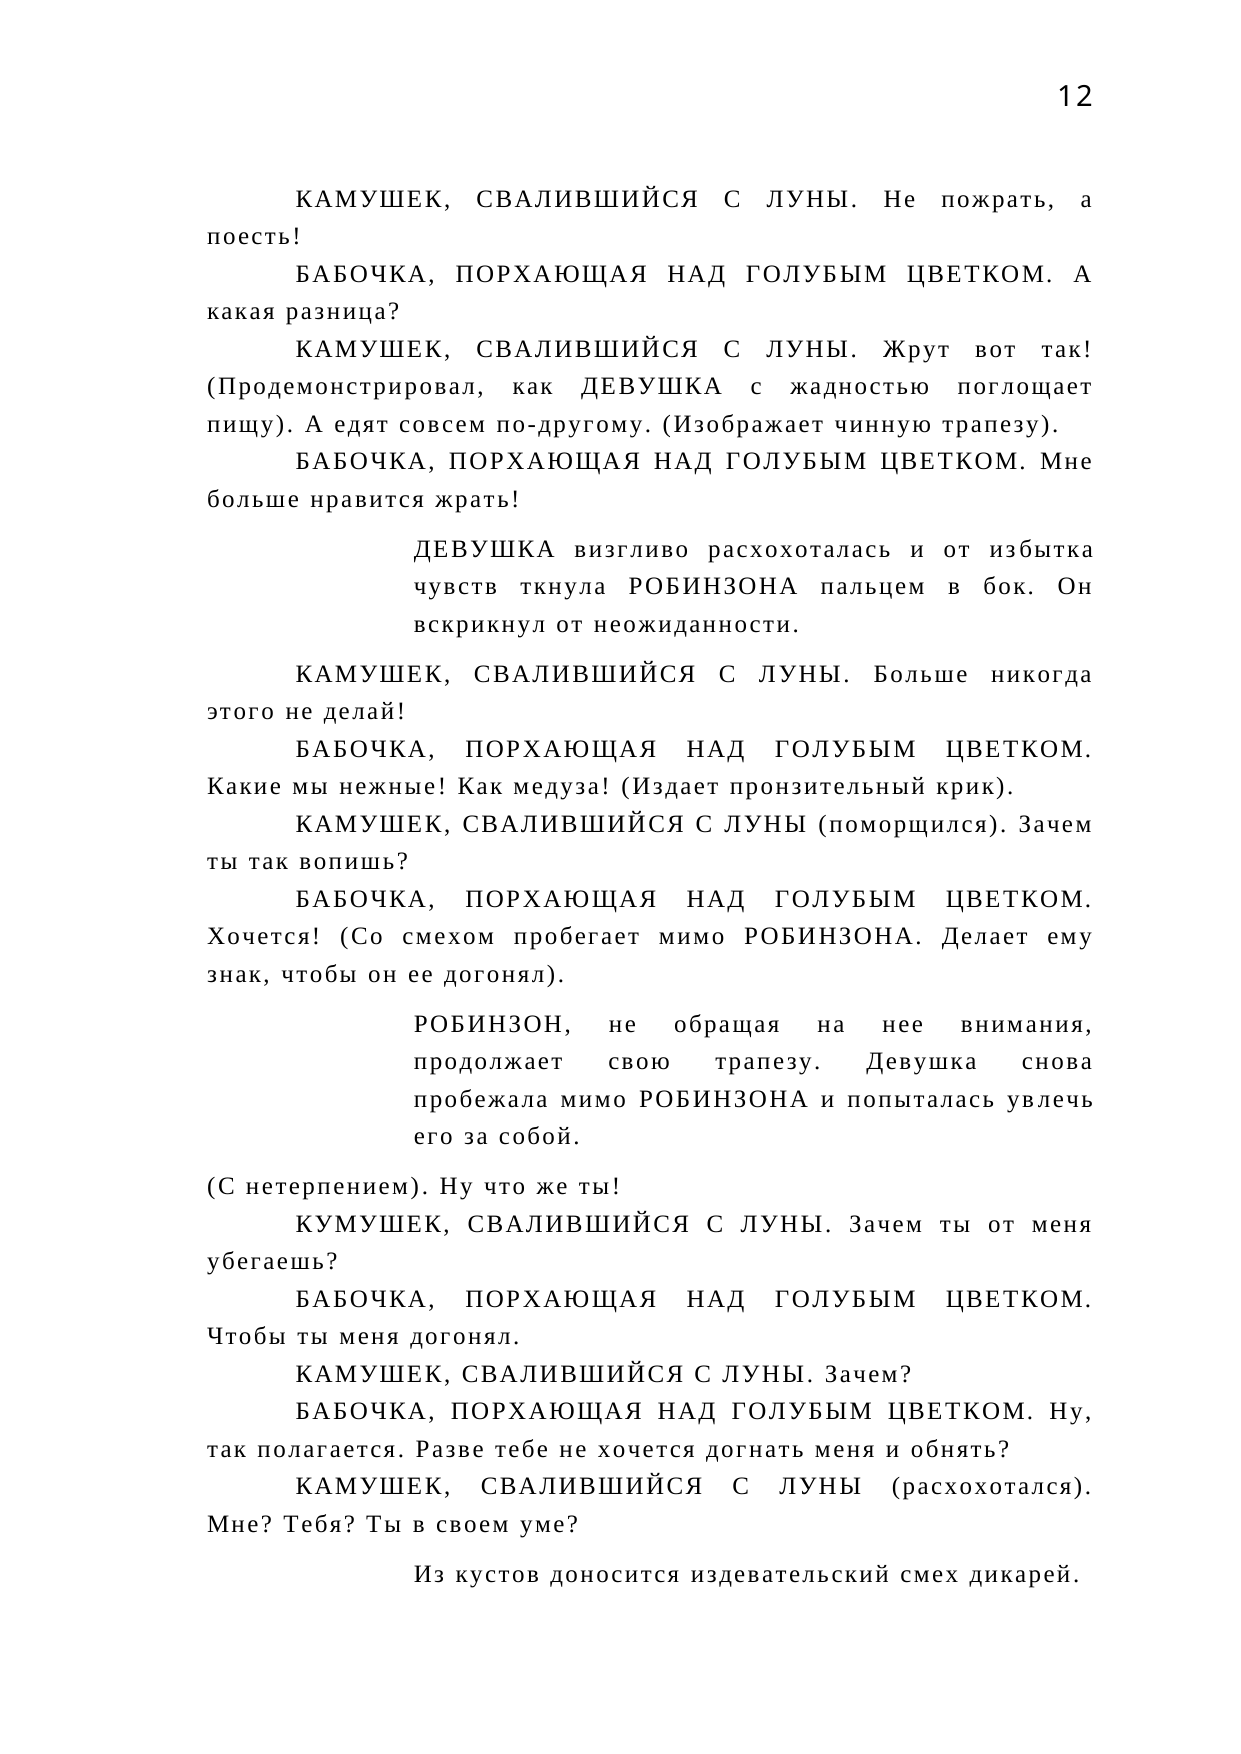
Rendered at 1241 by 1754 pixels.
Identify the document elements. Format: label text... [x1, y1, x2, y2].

text Из кустов доносится издевательский смех дикарей. [413, 1552, 1092, 1590]
text КАМУШЕК, СВАЛИВШИЙСЯ С ЛУНЫ. Зачем? [207, 1352, 1092, 1390]
text БАБОЧКА, ПОРХАЮЩАЯ НАД ГОЛУБЫМ ЦВЕТКОМ. Ну, так полагается. Разве тебе не хочется догнать меня и обнять? [207, 1390, 1092, 1465]
text БАБОЧКА, ПОРХАЮЩАЯ НАД ГОЛУБЫМ ЦВЕТКОМ. Какие мы нежные! Как медуза! (Издает пронзительный крик). [207, 727, 1092, 802]
text РОБИНЗОН, не обращая на нее внимания, продолжает свою трапезу. Девушка снова пробежала мимо РОБИНЗОНА и попыталась увлечь его за собой. [413, 1002, 1092, 1152]
text КАМУШЕК, СВАЛИВШИЙСЯ С ЛУНЫ. Жрут вот так! (Продемонстрировал, как ДЕВУШКА с жадностью поглощает пищу). А едят совсем по-другому. (Изображает чинную трапезу). [207, 327, 1092, 440]
text КАМУШЕК, СВАЛИВШИЙСЯ С ЛУНЫ. Больше никогда этого не делай! [207, 652, 1092, 727]
text БАБОЧКА, ПОРХАЮЩАЯ НАД ГОЛУБЫМ ЦВЕТКОМ. Мне больше нравится жрать! [207, 440, 1092, 515]
text КАМУШЕК, СВАЛИВШИЙСЯ С ЛУНЫ (поморщился). Зачем ты так вопишь? [207, 802, 1092, 877]
text КАМУШЕК, СВАЛИВШИЙСЯ С ЛУНЫ. Не пожрать, а поесть! [207, 177, 1092, 252]
text ДЕВУШКА визгливо расхохоталась и от избытка чувств ткнула РОБИНЗОНА пальцем в бок. Он вскрикнул от неожиданности. [413, 527, 1092, 640]
text КУМУШЕК, СВАЛИВШИЙСЯ С ЛУНЫ. Зачем ты от меня убегаешь? [207, 1202, 1092, 1277]
text БАБОЧКА, ПОРХАЮЩАЯ НАД ГОЛУБЫМ ЦВЕТКОМ. Чтобы ты меня догонял. [207, 1277, 1092, 1352]
text БАБОЧКА, ПОРХАЮЩАЯ НАД ГОЛУБЫМ ЦВЕТКОМ. Хочется! (Со смехом пробегает мимо РОБИНЗОНА. Делает ему знак, чтобы он ее догонял). [207, 877, 1092, 990]
text БАБОЧКА, ПОРХАЮЩАЯ НАД ГОЛУБЫМ ЦВЕТКОМ. А какая разница? [207, 252, 1092, 327]
text (С нетерпением). Ну что же ты! [207, 1165, 1092, 1202]
text КАМУШЕК, СВАЛИВШИЙСЯ С ЛУНЫ (расхохотался). Мне? Тебя? Ты в своем уме? [207, 1465, 1092, 1540]
